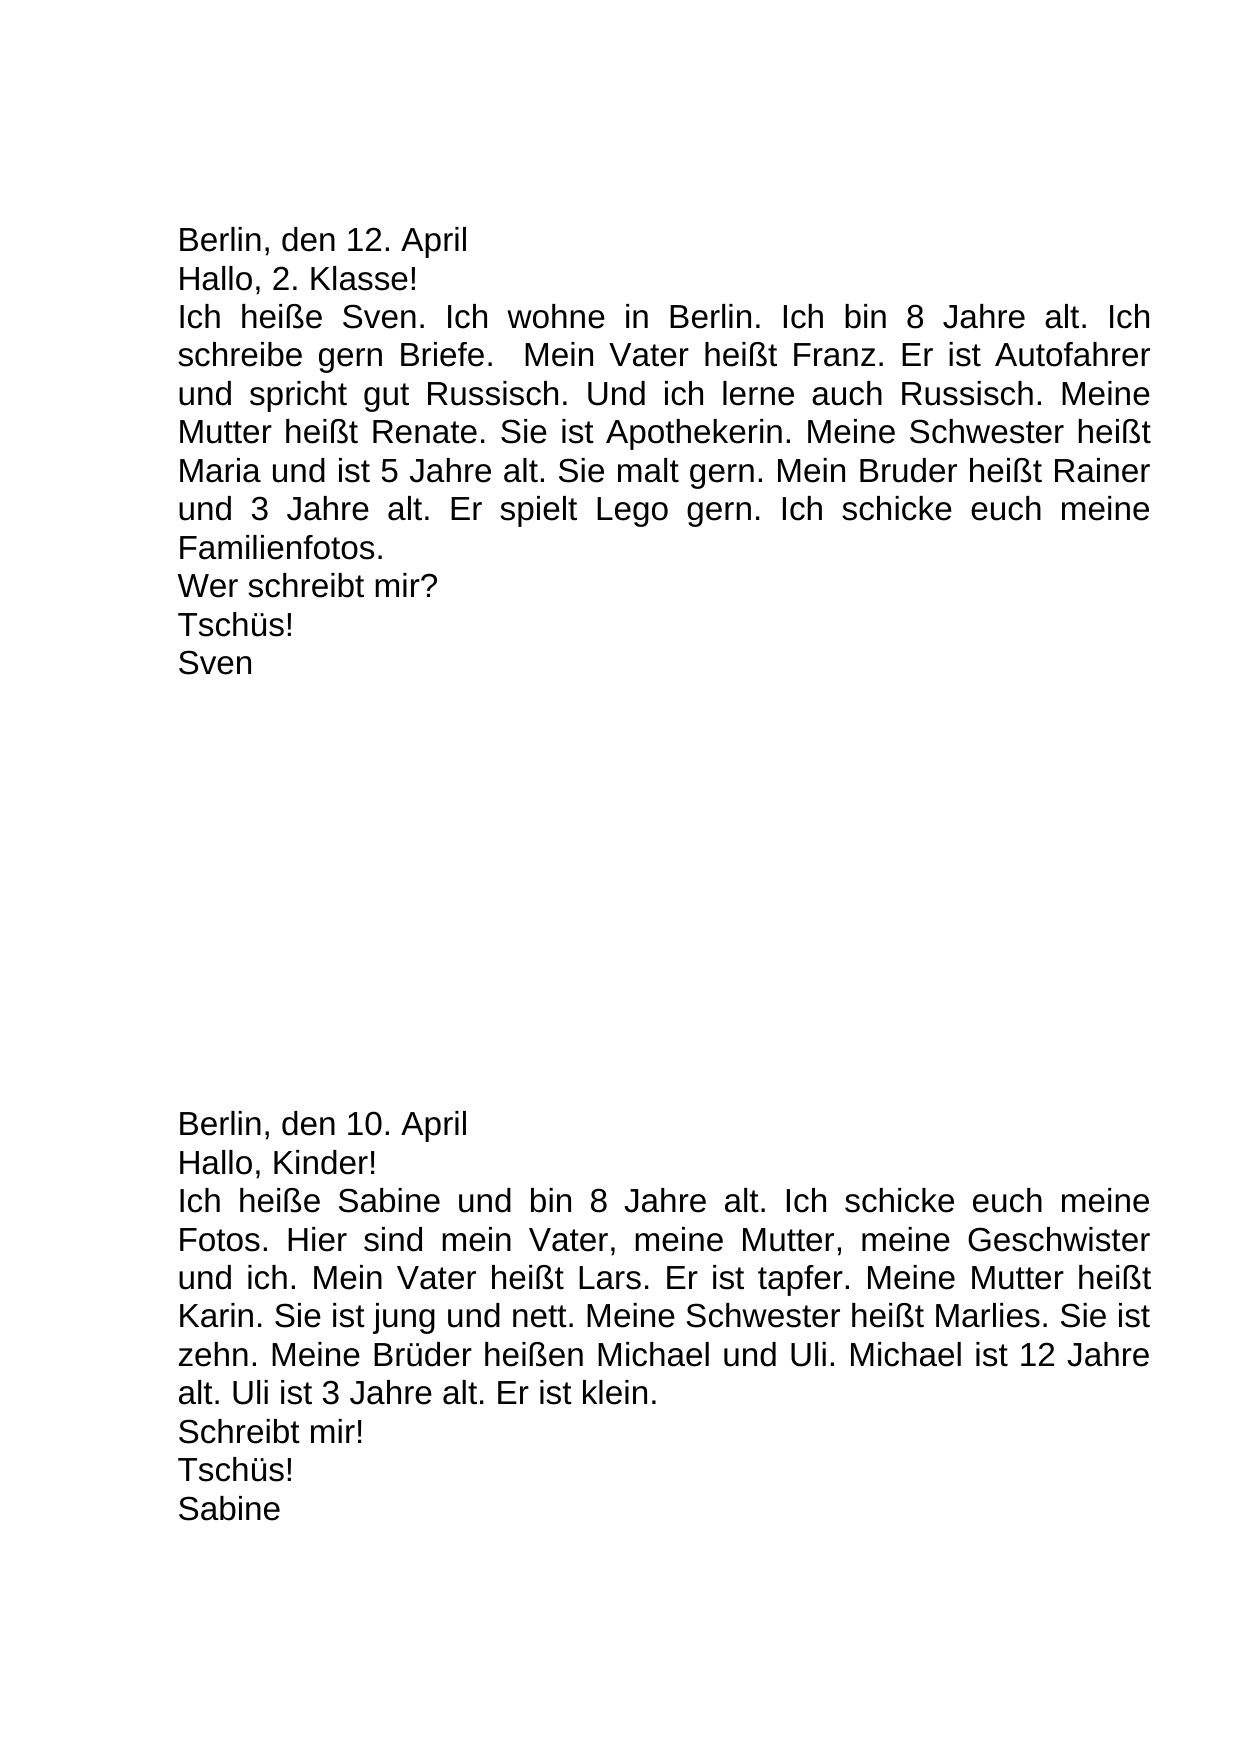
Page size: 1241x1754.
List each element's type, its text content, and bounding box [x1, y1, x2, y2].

text Tschüs! [177, 604, 1152, 643]
text Tschüs! [177, 1450, 1152, 1489]
text Sabine [177, 1489, 1152, 1527]
text Hallo, 2. Klasse! [177, 259, 1152, 297]
text Ich heiße Sabine und bin 8 Jahre alt. Ich schicke euch meine Fotos. Hier sind mein Vater, meine Mutter, meine Geschwister und ich. Mein Vater heißt Lars. Er ist tapfer. Meine Mutter heißt Karin. Sie ist jung und nett. Meine Schwester heißt Marlies. Sie ist zehn. Meine Brüder heißen Michael und Uli. Michael ist 12 Jahre alt. Uli ist 3 Jahre alt. Er ist klein. [177, 1181, 1152, 1412]
text Wer schreibt mir? [177, 566, 1152, 604]
text Berlin, den 12. April [177, 220, 1152, 259]
text Ich heiße Sven. Ich wohne in Berlin. Ich bin 8 Jahre alt. Ich schreibe gern Briefe. Mein Vater heißt Franz. Er ist Autofahrer und spricht gut Russisch. Und ich lerne auch Russisch. Meine Mutter heißt Renate. Sie ist Apothekerin. Meine Schwester heißt Maria und ist 5 Jahre alt. Sie malt gern. Mein Bruder heißt Rainer und 3 Jahre alt. Er spielt Lego gern. Ich schicke euch meine Familienfotos. [177, 297, 1152, 566]
text Sven [177, 643, 1152, 681]
text Hallo, Kinder! [177, 1143, 1152, 1181]
text Berlin, den 10. April [177, 1104, 1152, 1143]
text Schreibt mir! [177, 1412, 1152, 1450]
